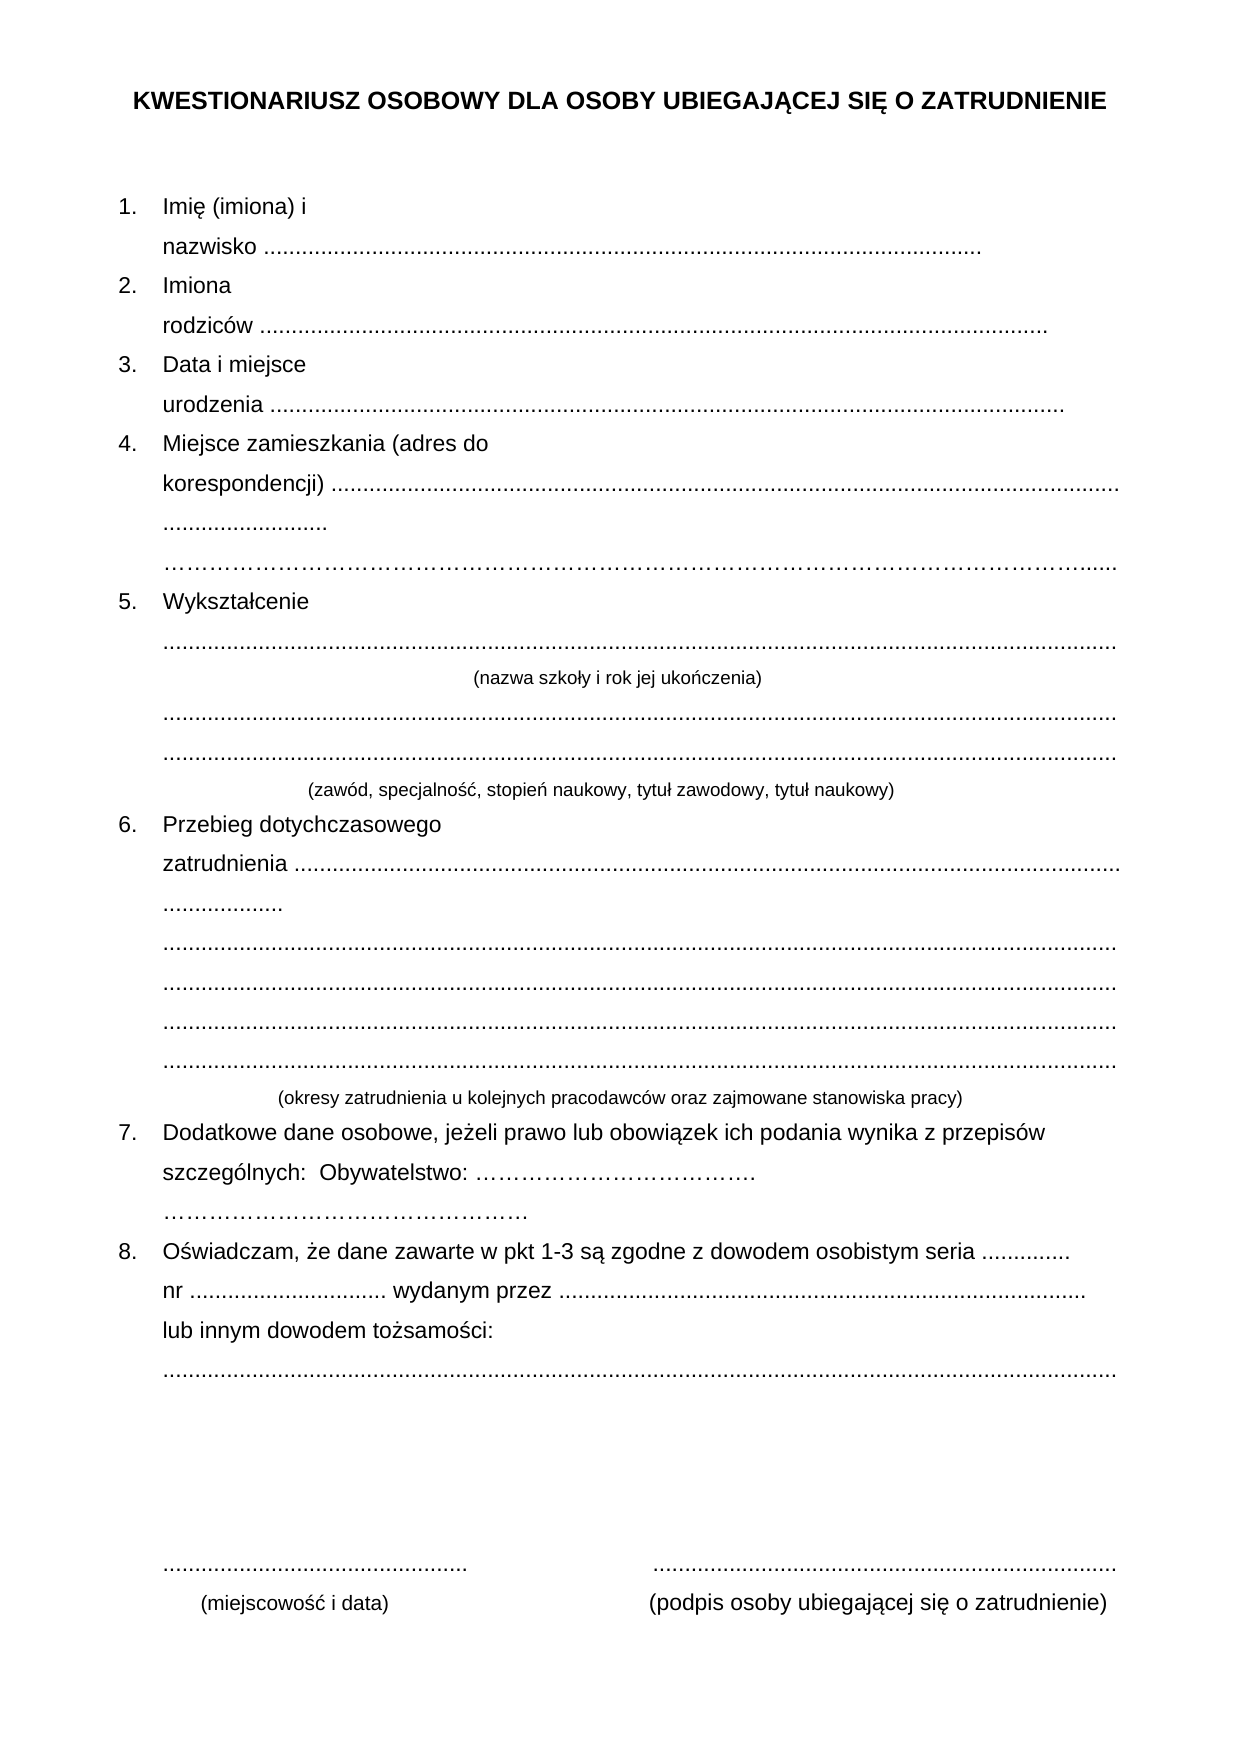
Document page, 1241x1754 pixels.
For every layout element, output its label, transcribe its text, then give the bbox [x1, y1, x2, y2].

text (miejscowość i data) (podpis osoby ubiegającej się o zatrudnienie) [177, 1589, 1122, 1615]
text …………………………………………………………………………………………………………...... [118, 549, 1122, 575]
text ...................................................................................................................................................... [162, 739, 1122, 765]
text (nazwa szkoły i rok jej ukończenia) [473, 667, 1122, 689]
text 4. Miejsce zamieszkania (adres do korespondencji) ...................................................................................................................................................... [118, 430, 1122, 536]
text KWESTIONARIUSZ OSOBOWY DLA OSOBY UBIEGAJĄCEJ SIĘ O ZATRUDNIENIE [118, 86, 1122, 114]
text 2. Imiona rodziców ............................................................................................................................ [118, 272, 1122, 338]
text ...................................................................................................................................................... [162, 1356, 1122, 1382]
text ...................................................................................................................................................... [162, 1047, 1122, 1074]
text (okresy zatrudnienia u kolejnych pracodawców oraz zajmowane stanowiska pracy) [118, 1087, 1122, 1108]
text ...................................................................................................................................................... [162, 1008, 1122, 1034]
text ...................................................................................................................................................... [162, 968, 1122, 995]
text ...................................................................................................................................................... [118, 628, 1122, 654]
text lub innym dowodem tożsamości: [162, 1317, 1122, 1343]
text ...................................................................................................................................................... [162, 929, 1122, 955]
text ...................................................................................................................................................... [162, 699, 1122, 726]
text 6. Przebieg dotychczasowego zatrudnienia ..................................................................................................................................................... [118, 811, 1122, 916]
text ................................................ ......................................................................... [162, 1549, 1122, 1576]
text 5. Wykształcenie [118, 588, 1122, 614]
text 1. Imię (imiona) i nazwisko ................................................................................................................. [118, 193, 1122, 259]
text 8. Oświadczam, że dane zawarte w pkt 1-3 są zgodne z dowodem osobistym seria .............. nr ............................... wydanym przez ................................................................................... [118, 1238, 1122, 1303]
text 3. Data i miejsce urodzenia ............................................................................................................................. [118, 351, 1122, 417]
text 7. Dodatkowe dane osobowe, jeżeli prawo lub obowiązek ich podania wynika z przepisów szczególnych: Obywatelstwo: ……………………………….………………………………………… [118, 1119, 1122, 1224]
text (zawód, specjalność, stopień naukowy, tytuł zawodowy, tytuł naukowy) [266, 778, 1122, 800]
